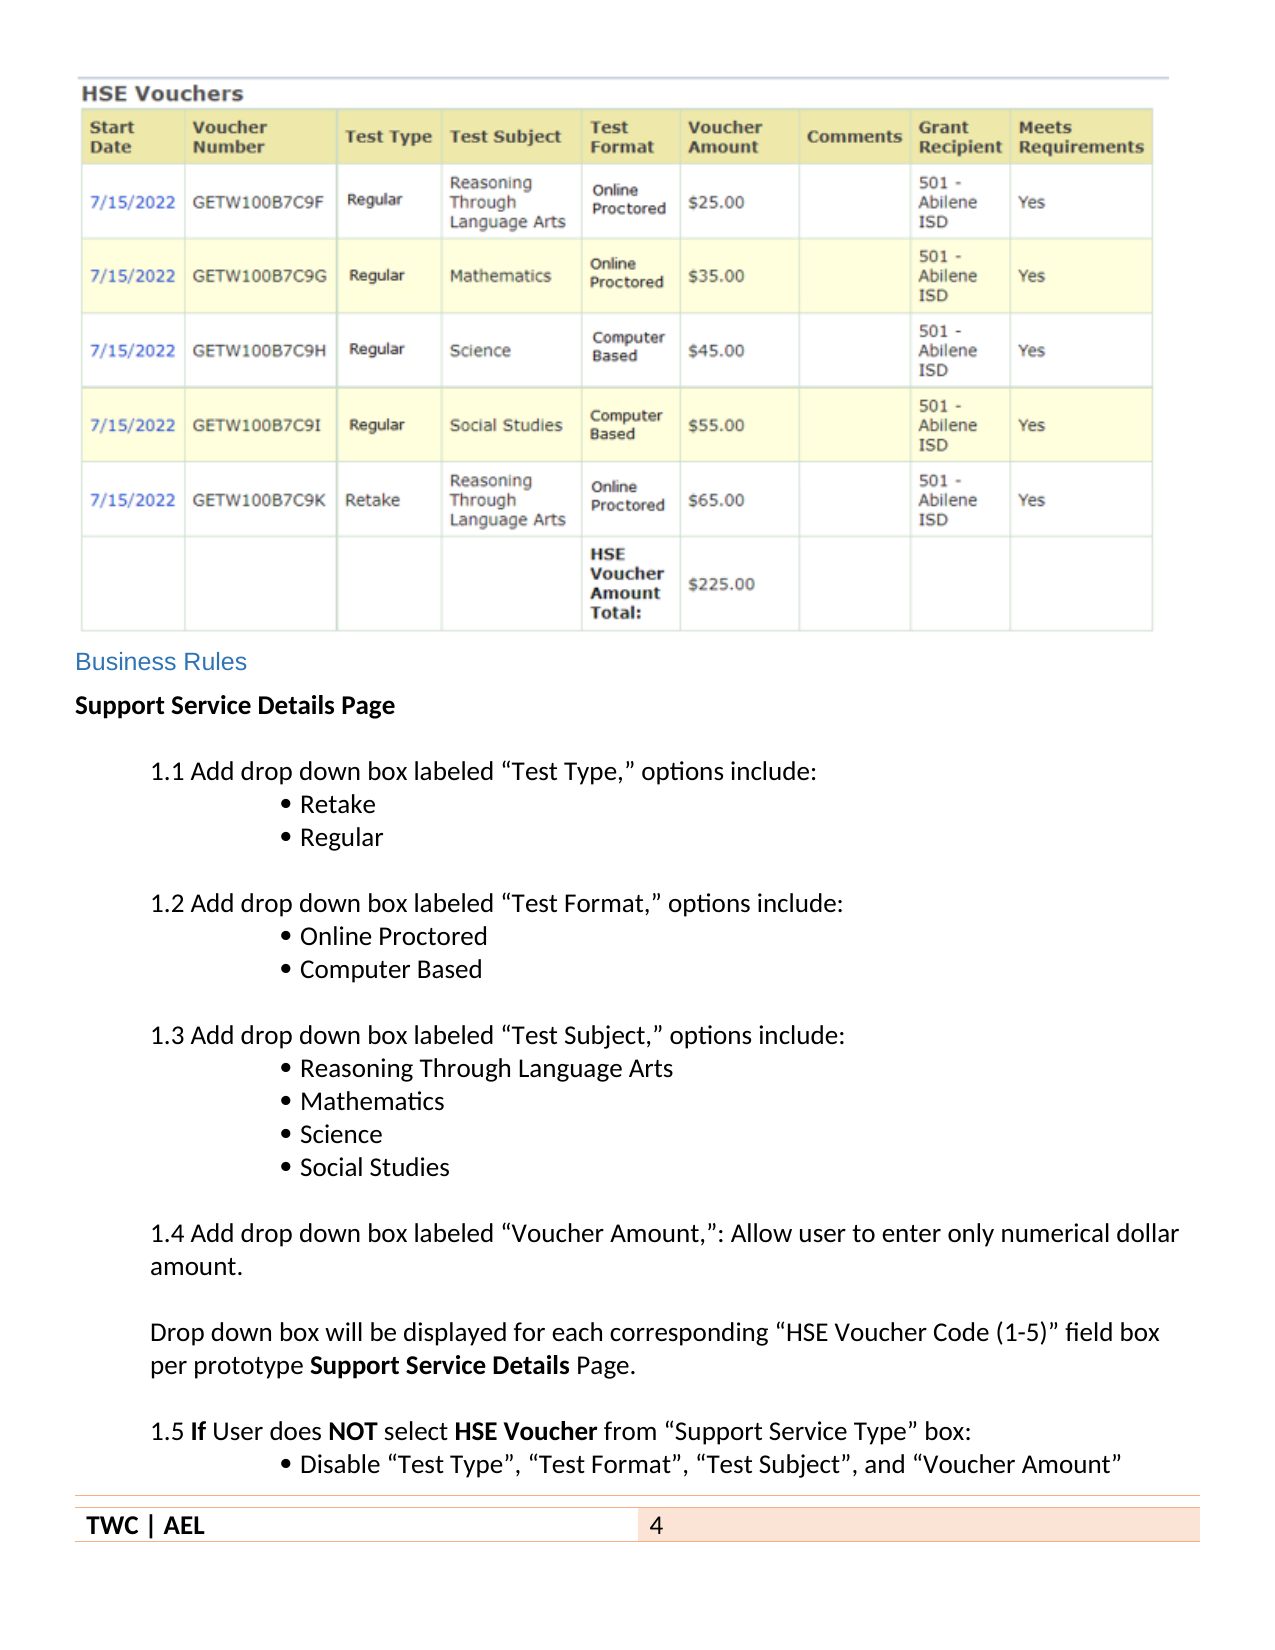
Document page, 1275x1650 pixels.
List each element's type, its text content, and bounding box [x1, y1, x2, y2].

list Computer Based [281, 952, 1200, 985]
list Retake [281, 787, 1200, 820]
list Online Proctored [281, 919, 1200, 952]
list Reasoning Through Language Arts [281, 1051, 1200, 1084]
text 1.4 Add drop down box labeled “Voucher Amount,”: Allow user to enter only numerical dollar amount. [150, 1216, 1200, 1282]
list Disable “Test Type”, “Test Format”, “Test Subject”, and “Voucher Amount” [281, 1448, 1200, 1481]
list Social Studies [281, 1150, 1200, 1183]
text 1.1 Add drop down box labeled “Test Type,” options include: [75, 754, 1200, 787]
list Mathematics [281, 1084, 1200, 1117]
list Science [281, 1117, 1200, 1150]
picture [75, 75, 1169, 635]
text 1.2 Add drop down box labeled “Test Format,” options include: [75, 886, 1200, 919]
text Support Service Details Page [75, 688, 1200, 721]
text 1.5 If User does NOT select HSE Voucher from “Support Service Type” box: [75, 1414, 1200, 1448]
text Drop down box will be displayed for each corresponding “HSE Voucher Code (1-5)” field box per prototype Support Service Details Page. [150, 1316, 1200, 1382]
list Regular [281, 820, 1200, 853]
subtitle Business Rules [75, 647, 1200, 676]
text 1.3 Add drop down box labeled “Test Subject,” options include: [75, 1018, 1200, 1051]
